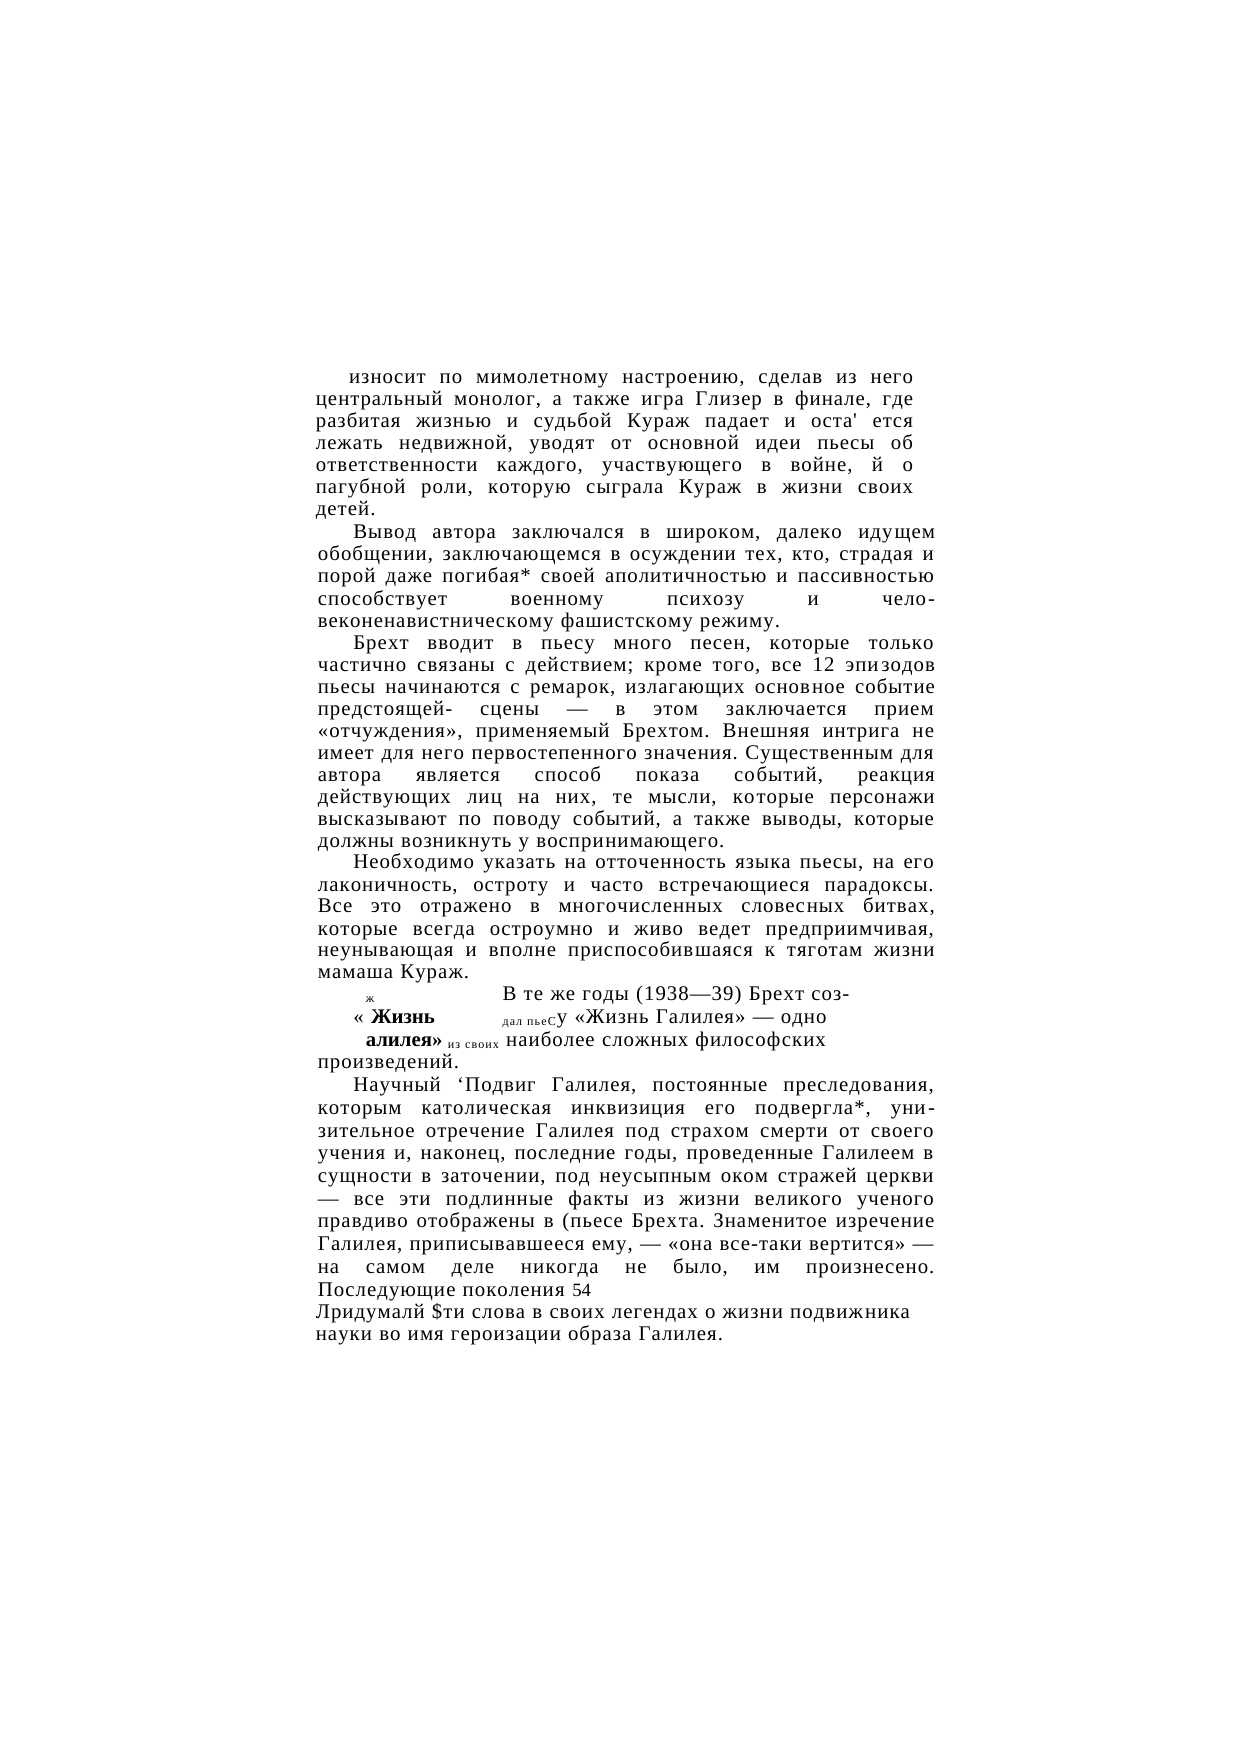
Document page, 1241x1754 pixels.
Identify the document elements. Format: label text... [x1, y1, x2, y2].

text « Жизнь дал пьеСу «Жизнь Галилея» — одно [318, 1005, 939, 1028]
text Лридумалй $ти слова в своих легендах о жизни подвижника науки во имя героизации образа Галилея. [316, 1301, 910, 1345]
text Брехт вводит в пьесу много песен, которые только частично связаны с действием; кроме того, все 12 эпизодов пьесы начинаются с ремарок, излагающих основное событие предстоящей- сцены — в этом заключается прием «отчуждения», применяемый Брехтом. Внешняя интрига не имеет для него первостепенного значения. Существенным для автора является способ показа событий, реакция действующих лиц на них, те мысли, которые персонажи высказывают по поводу событий, а также выводы, которые должны возникнуть у воспринимающего. [318, 632, 935, 851]
text Необходимо указать на отточенность языка пьесы, на его лаконичность, остроту и часто встречающиеся парадоксы. Все это отражено в многочисленных словесных битвах, которые всегда остроумно и живо ведет предприимчивая, неунывающая и вполне приспособившаяся к тяготам жизни мамаша Кураж. [318, 851, 935, 983]
text Научный ‘Подвиг Галилея, постоянные преследования, которым католическая инквизиция его подвергла*, унизительное отречение Галилея под страхом смерти от своего учения и, наконец, последние годы, проведенные Галилеем в сущности в заточении, под неусыпным оком стражей церкви — все эти подлинные факты из жизни великого ученого правдиво отображены в (пьесе Брехта. Знаменитое изречение Галилея, приписывавшееся ему, — «она все-таки вертится» — на самом деле никогда не было, им произнесено. Последующие поколения 54 [318, 1073, 935, 1301]
text алилея» из своих наиболее сложных философских произведений. [318, 1028, 935, 1073]
text Вывод автора заключался в широком, далеко идущем обобщении, заключающемся в осуждении тех, кто, страдая и порой даже погибая* своей аполитичностью и пассивностью способствует военному психозу и человеконенавистническому фашистскому режиму. [318, 520, 935, 632]
text износит по мимолетному настроению, сделав из него центральный монолог, а также игра Глизер в финале, где разбитая жизнью и судьбой Кураж падает и оста' ется лежать недвижной, уводят от основной идеи пьесы об ответственности каждого, участвующего в войне, й о пагубной роли, которую сыграла Кураж в жизни своих детей. [316, 366, 914, 520]
text ж В те же годы (1938—39) Брехт соз- [366, 983, 939, 1005]
